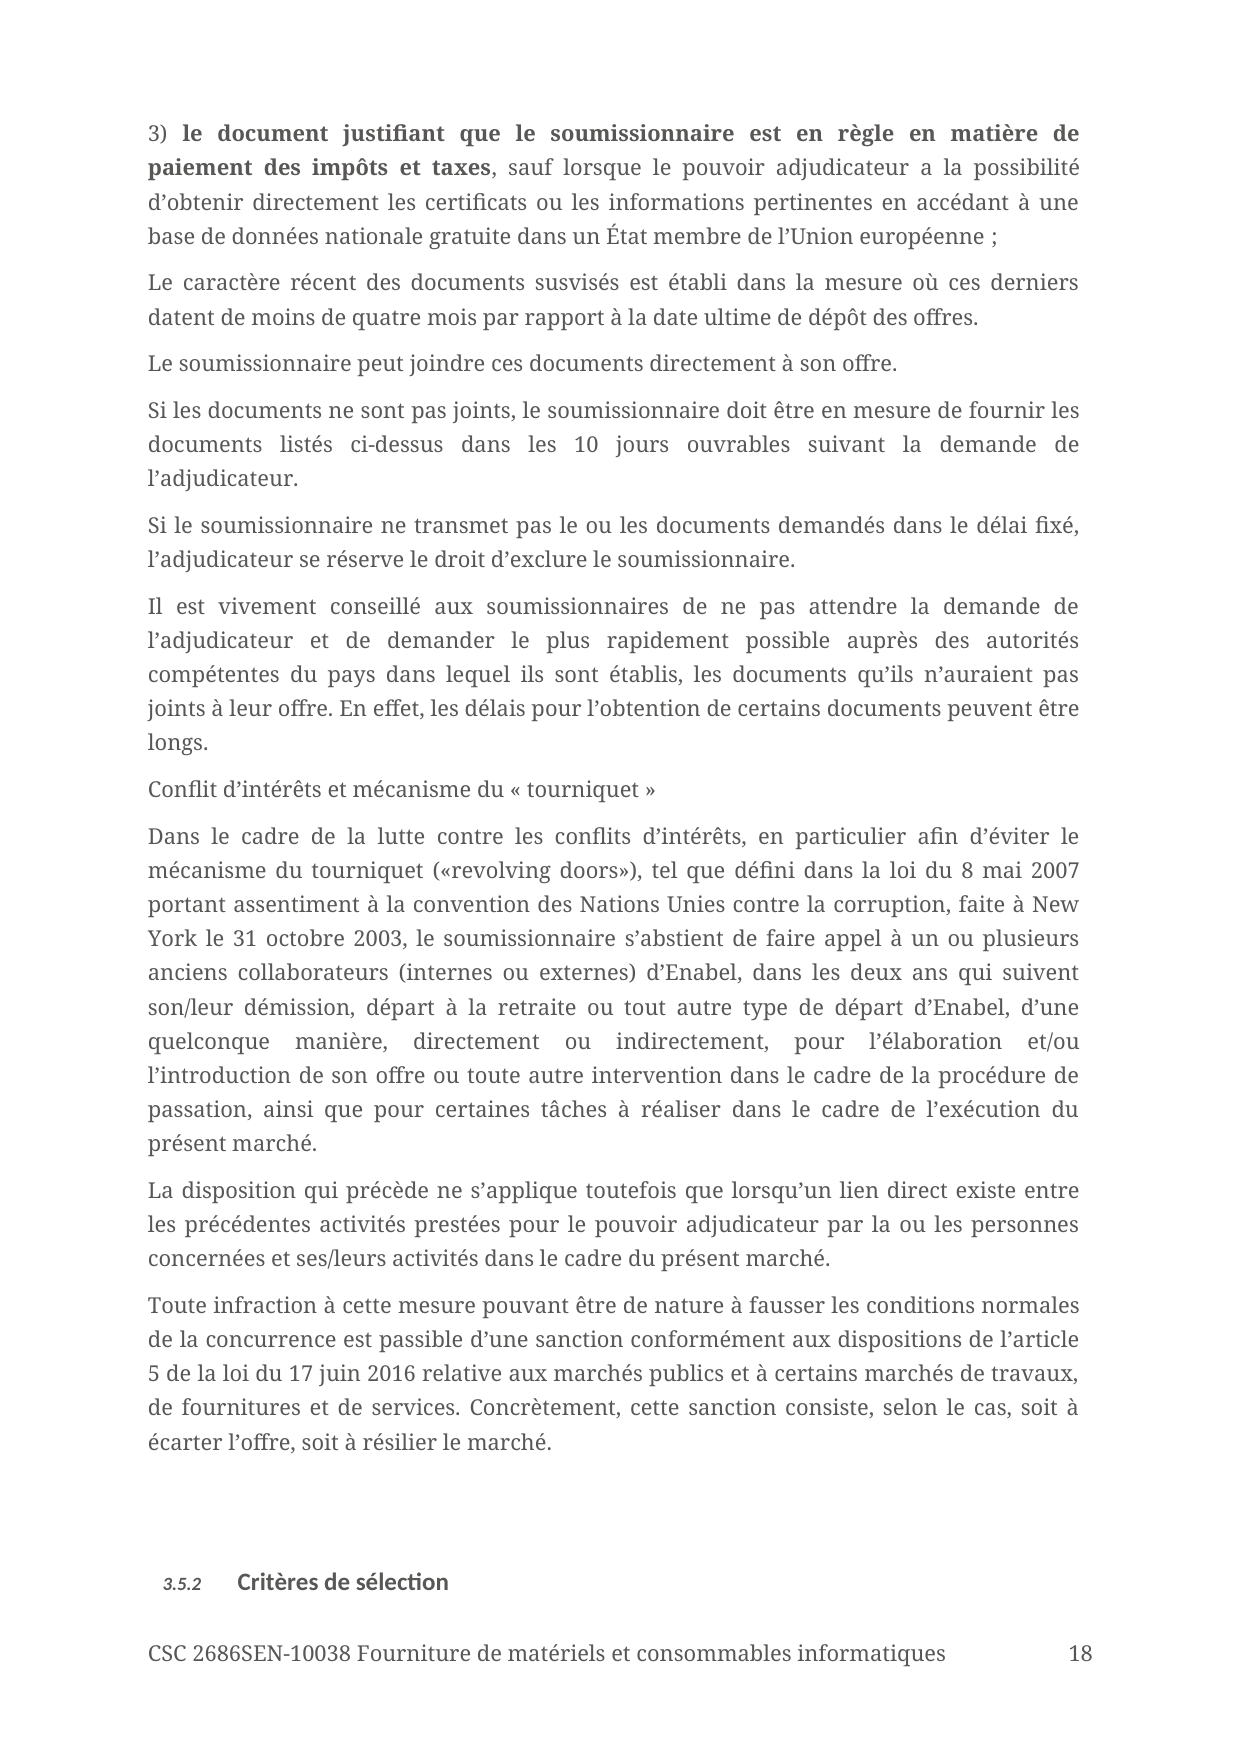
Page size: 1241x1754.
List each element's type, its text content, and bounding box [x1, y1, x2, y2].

text Conflit d’intérêts et mécanisme du « tourniquet » [148, 774, 1081, 804]
text 3) le document justifiant que le soumissionnaire est en règle en matière de paiement des impôts et taxes, sauf lorsque le pouvoir adjudicateur a la possibilité d’obtenir directement les certificats ou les informations pertinentes en accédant à une base de données nationale gratuite dans un État membre de l’Union européenne ; [148, 118, 1081, 250]
text Il est vivement conseillé aux soumissionnaires de ne pas attendre la demande de l’adjudicateur et de demander le plus rapidement possible auprès des autorités compétentes du pays dans lequel ils sont établis, les documents qu’ils n’auraient pas joints à leur offre. En effet, les délais pour l’obtention de certains documents peuvent être longs. [148, 591, 1081, 757]
subtitle Critères de sélection [162, 1566, 1081, 1597]
text Dans le cadre de la lutte contre les conflits d’intérêts, en particulier afin d’éviter le mécanisme du tourniquet («revolving doors»), tel que défini dans la loi du 8 mai 2007 portant assentiment à la convention des Nations Unies contre la corruption, faite à New York le 31 octobre 2003, le soumissionnaire s’abstient de faire appel à un ou plusieurs anciens collaborateurs (internes ou externes) d’Enabel, dans les deux ans qui suivent son/leur démission, départ à la retraite ou tout autre type de départ d’Enabel, d’une quelconque manière, directement ou indirectement, pour l’élaboration et/ou l’introduction de son offre ou toute autre intervention dans le cadre de la procédure de passation, ainsi que pour certaines tâches à réaliser dans le cadre de l’exécution du présent marché. [148, 821, 1081, 1158]
text Le soumissionnaire peut joindre ces documents directement à son offre. [148, 348, 1081, 378]
text Toute infraction à cette mesure pouvant être de nature à fausser les conditions normales de la concurrence est passible d’une sanction conformément aux dispositions de l’article 5 de la loi du 17 juin 2016 relative aux marchés publics et à certains marchés de travaux, de fournitures et de services. Concrètement, cette sanction consiste, selon le cas, soit à écarter l’offre, soit à résilier le marché. [148, 1290, 1081, 1456]
text Si le soumissionnaire ne transmet pas le ou les documents demandés dans le délai fixé, l’adjudicateur se réserve le droit d’exclure le soumissionnaire. [148, 510, 1081, 574]
text La disposition qui précède ne s’applique toutefois que lorsqu’un lien direct existe entre les précédentes activités prestées pour le pouvoir adjudicateur par la ou les personnes concernées et ses/leurs activités dans le cadre du présent marché. [148, 1175, 1081, 1273]
text Le caractère récent des documents susvisés est établi dans la mesure où ces derniers datent de moins de quatre mois par rapport à la date ultime de dépôt des offres. [148, 267, 1081, 331]
text Si les documents ne sont pas joints, le soumissionnaire doit être en mesure de fournir les documents listés ci-dessus dans les 10 jours ouvrables suivant la demande de l’adjudicateur. [148, 395, 1081, 493]
